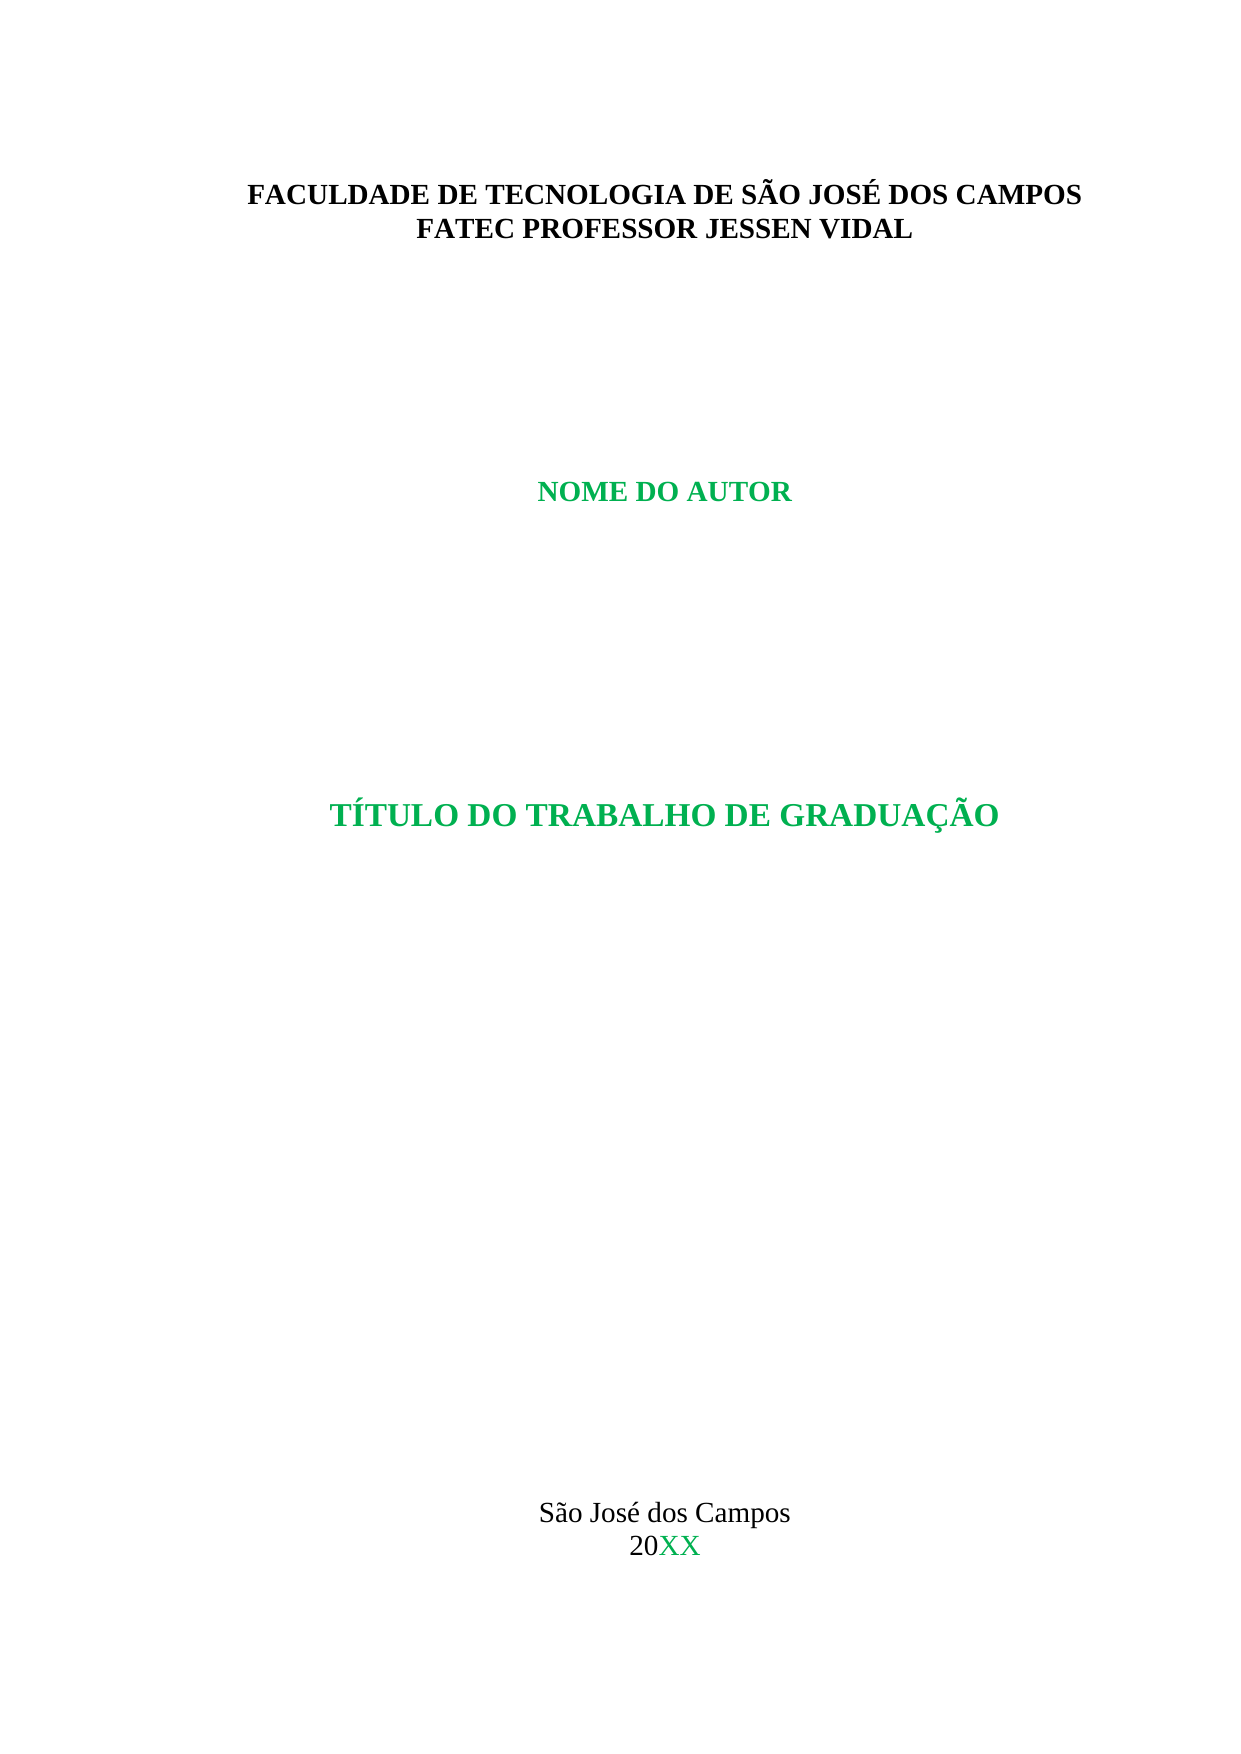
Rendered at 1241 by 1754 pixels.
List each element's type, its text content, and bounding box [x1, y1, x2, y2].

text 20XX [207, 1528, 1122, 1562]
text São José dos Campos [207, 1495, 1122, 1528]
text FATEC PROFESSOR Jessen Vidal [207, 211, 1122, 244]
text NOME DO AUTOR [207, 474, 1122, 537]
text FACULDADE DE TECNOLOGIA DE SÃO JOSÉ DOS CAMPOS [207, 177, 1122, 211]
text TÍTULO DO TRABALHO DE GRADUAÇÃO [207, 795, 1122, 834]
